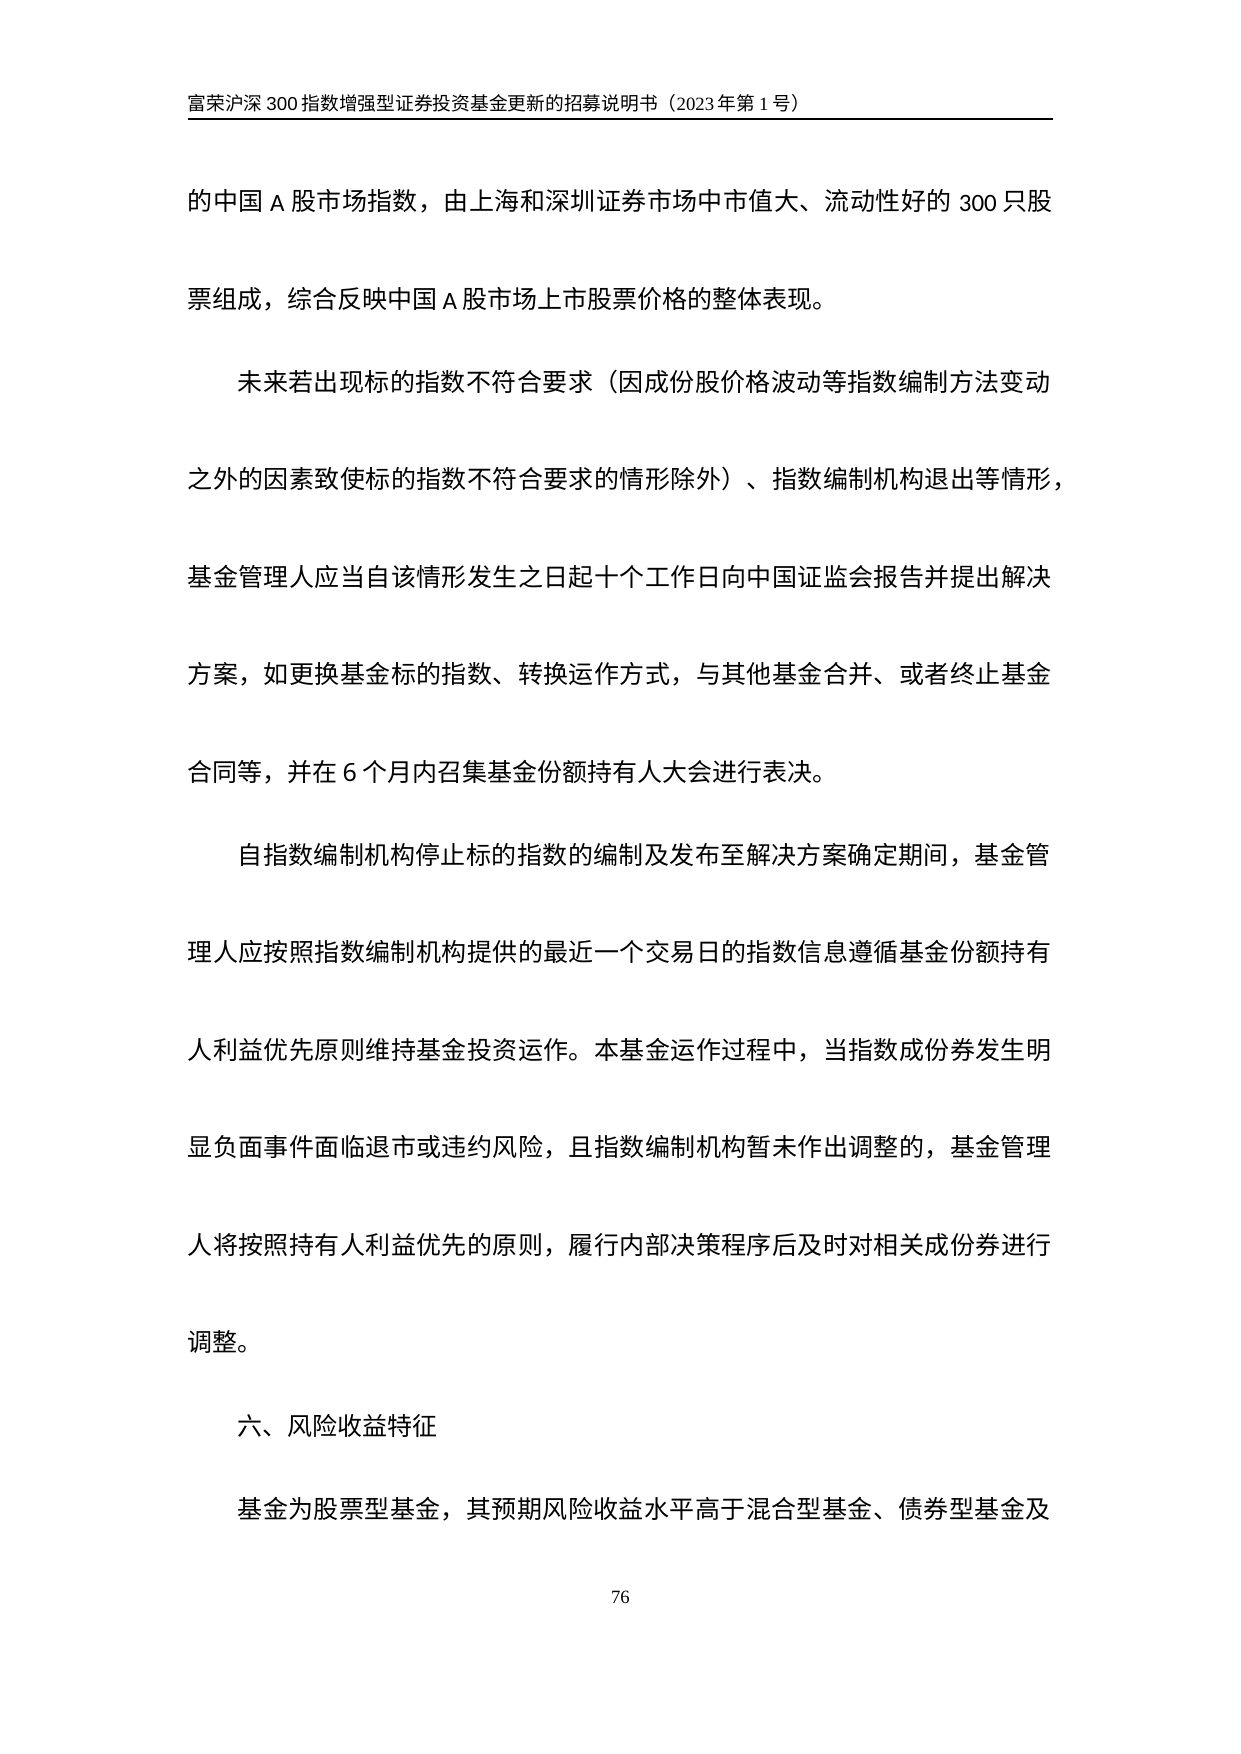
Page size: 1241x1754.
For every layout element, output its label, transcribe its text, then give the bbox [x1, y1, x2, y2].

text 六、风险收益特征 [187, 1377, 1053, 1442]
text 自指数编制机构停止标的指数的编制及发布至解决方案确定期间，基金管理人应按照指数编制机构提供的最近一个交易日的指数信息遵循基金份额持有人利益优先原则维持基金投资运作。本基金运作过程中，当指数成份券发生明显负面事件面临退市或违约风险，且指数编制机构暂未作出调整的，基金管理人将按照持有人利益优先的原则，履行内部决策程序后及时对相关成份券进行调整。 [187, 807, 1053, 1359]
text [187, 1460, 1053, 1525]
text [187, 153, 1053, 315]
text 未来若出现标的指数不符合要求（因成份股价格波动等指数编制方法变动之外的因素致使标的指数不符合要求的情形除外）、指数编制机构退出等情形，基金管理人应当自该情形发生之日起十个工作日向中国证监会报告并提出解决方案，如更换基金标的指数、转换运作方式，与其他基金合并、或者终止基金合同等，并在6个月内召集基金份额持有人大会进行表决。 [187, 333, 1053, 788]
